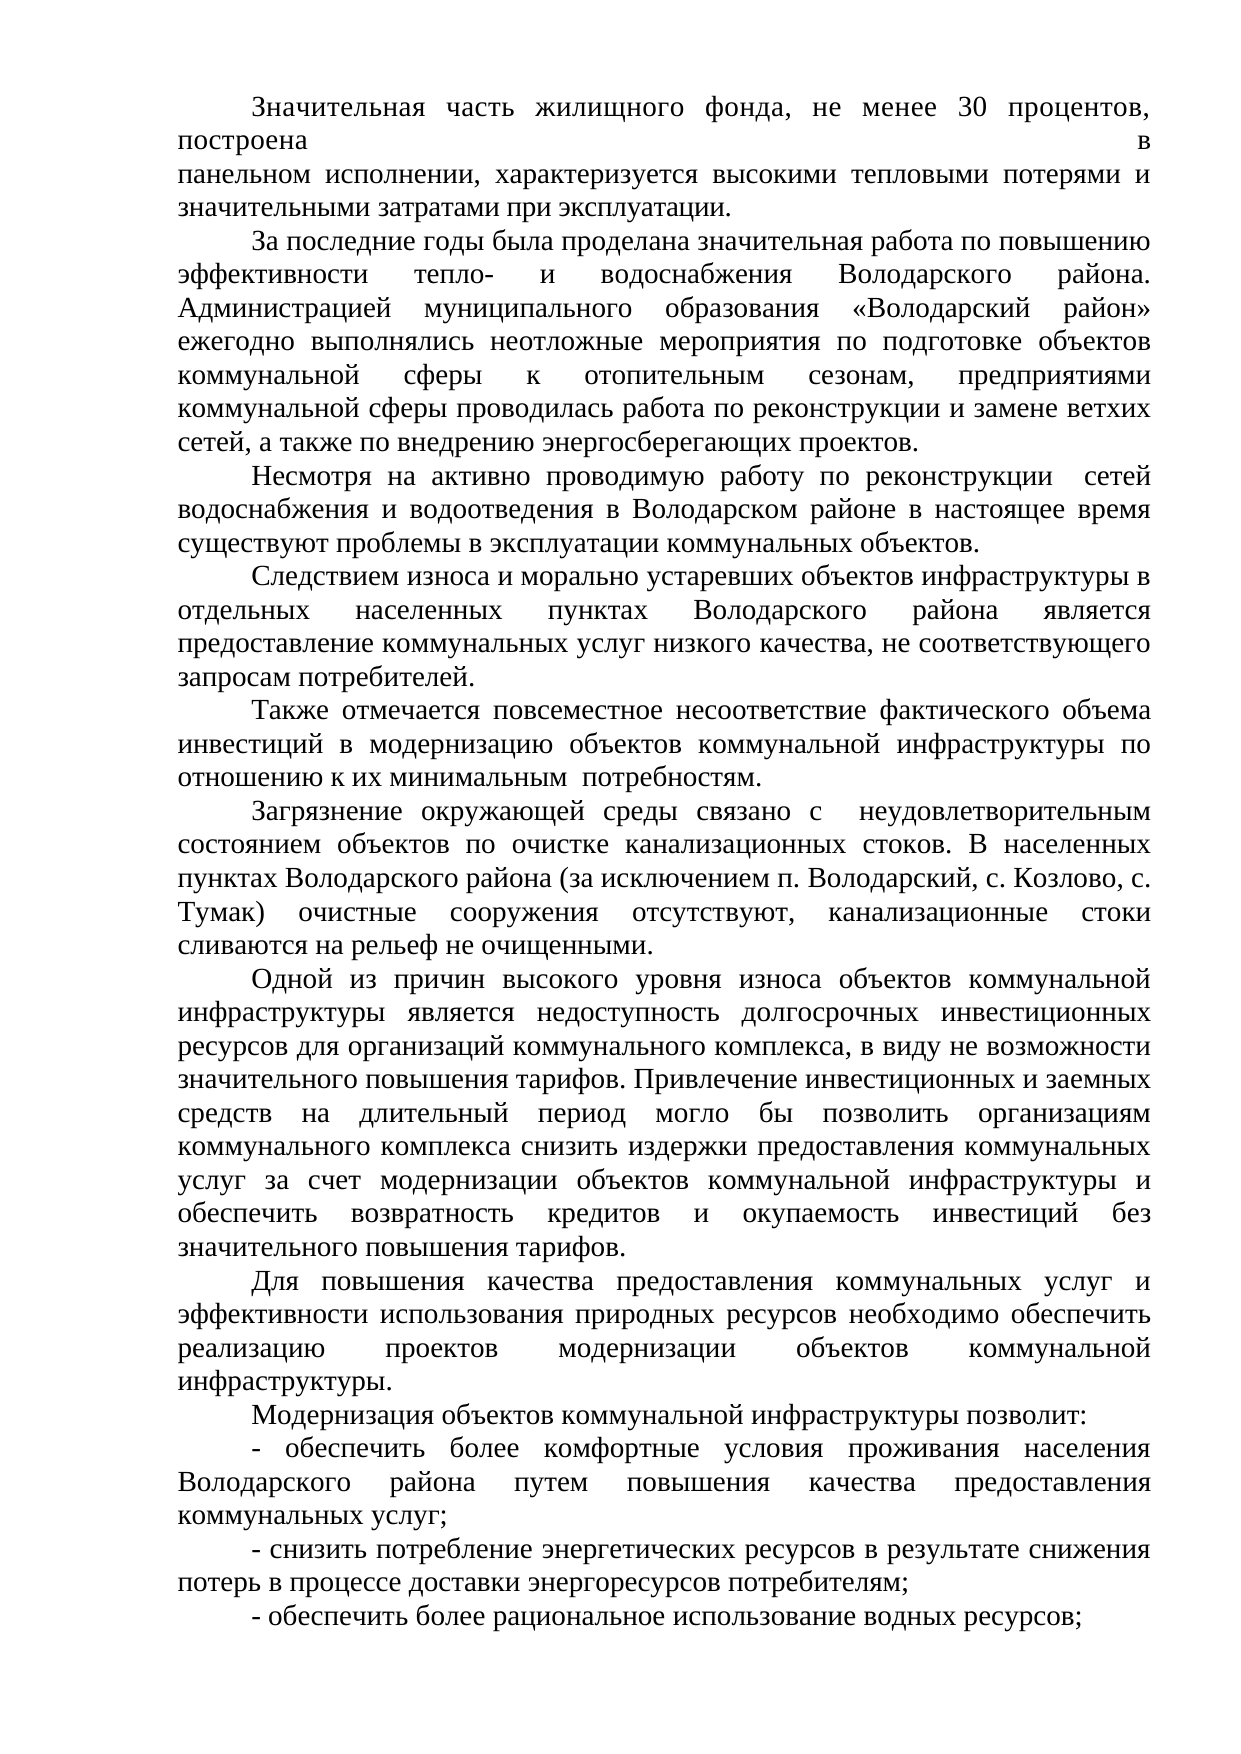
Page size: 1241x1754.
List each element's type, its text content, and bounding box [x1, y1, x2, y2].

text Также отмечается повсеместное несоответствие фактического объема инвестиций в модернизацию объектов коммунальной инфраструктуры по отношению к их минимальным потребностям. [177, 692, 1152, 793]
text Загрязнение окружающей среды связано с неудовлетворительным состоянием объектов по очистке канализационных стоков. В населенных пунктах Володарского района (за исключением п. Володарский, с. Козлово, с. Тумак) очистные сооружения отсутствуют, канализационные стоки сливаются на рельеф не очищенными. [177, 793, 1152, 961]
text Следствием износа и морально устаревших объектов инфраструктуры в отдельных населенных пунктах Володарского района является предоставление коммунальных услуг низкого качества, не соответствующего запросам потребителей. [177, 558, 1152, 692]
text Модернизация объектов коммунальной инфраструктуры позволит: [177, 1397, 1152, 1430]
text - снизить потребление энергетических ресурсов в результате снижения потерь в процессе доставки энергоресурсов потребителям; [177, 1531, 1152, 1598]
text За последние годы была проделана значительная работа по повышению эффективности тепло- и водоснабжения Володарского района. Администрацией муниципального образования «Володарский район» ежегодно выполнялись неотложные мероприятия по подготовке объектов коммунальной сферы к отопительным сезонам, предприятиями коммунальной сферы проводилась работа по реконструкции и замене ветхих сетей, а также по внедрению энергосберегающих проектов. [177, 223, 1152, 458]
text Значительная часть жилищного фонда, не менее 30 процентов, построена в панельном исполнении, характеризуется высокими тепловыми потерями и значительными затратами при эксплуатации. [177, 89, 1152, 223]
text Для повышения качества предоставления коммунальных услуг и эффективности использования природных ресурсов необходимо обеспечить реализацию проектов модернизации объектов коммунальной инфраструктуры. [177, 1263, 1152, 1397]
text Одной из причин высокого уровня износа объектов коммунальной инфраструктуры является недоступность долгосрочных инвестиционных ресурсов для организаций коммунального комплекса, в виду не возможности значительного повышения тарифов. Привлечение инвестиционных и заемных средств на длительный период могло бы позволить организациям коммунального комплекса снизить издержки предоставления коммунальных услуг за счет модернизации объектов коммунальной инфраструктуры и обеспечить возвратность кредитов и окупаемость инвестиций без значительного повышения тарифов. [177, 961, 1152, 1263]
text - обеспечить более комфортные условия проживания населения Володарского района путем повышения качества предоставления коммунальных услуг; [177, 1430, 1152, 1531]
text - обеспечить более рациональное использование водных ресурсов; [177, 1598, 1152, 1632]
text Несмотря на активно проводимую работу по реконструкции сетей водоснабжения и водоотведения в Володарском районе в настоящее время существуют проблемы в эксплуатации коммунальных объектов. [177, 458, 1152, 558]
